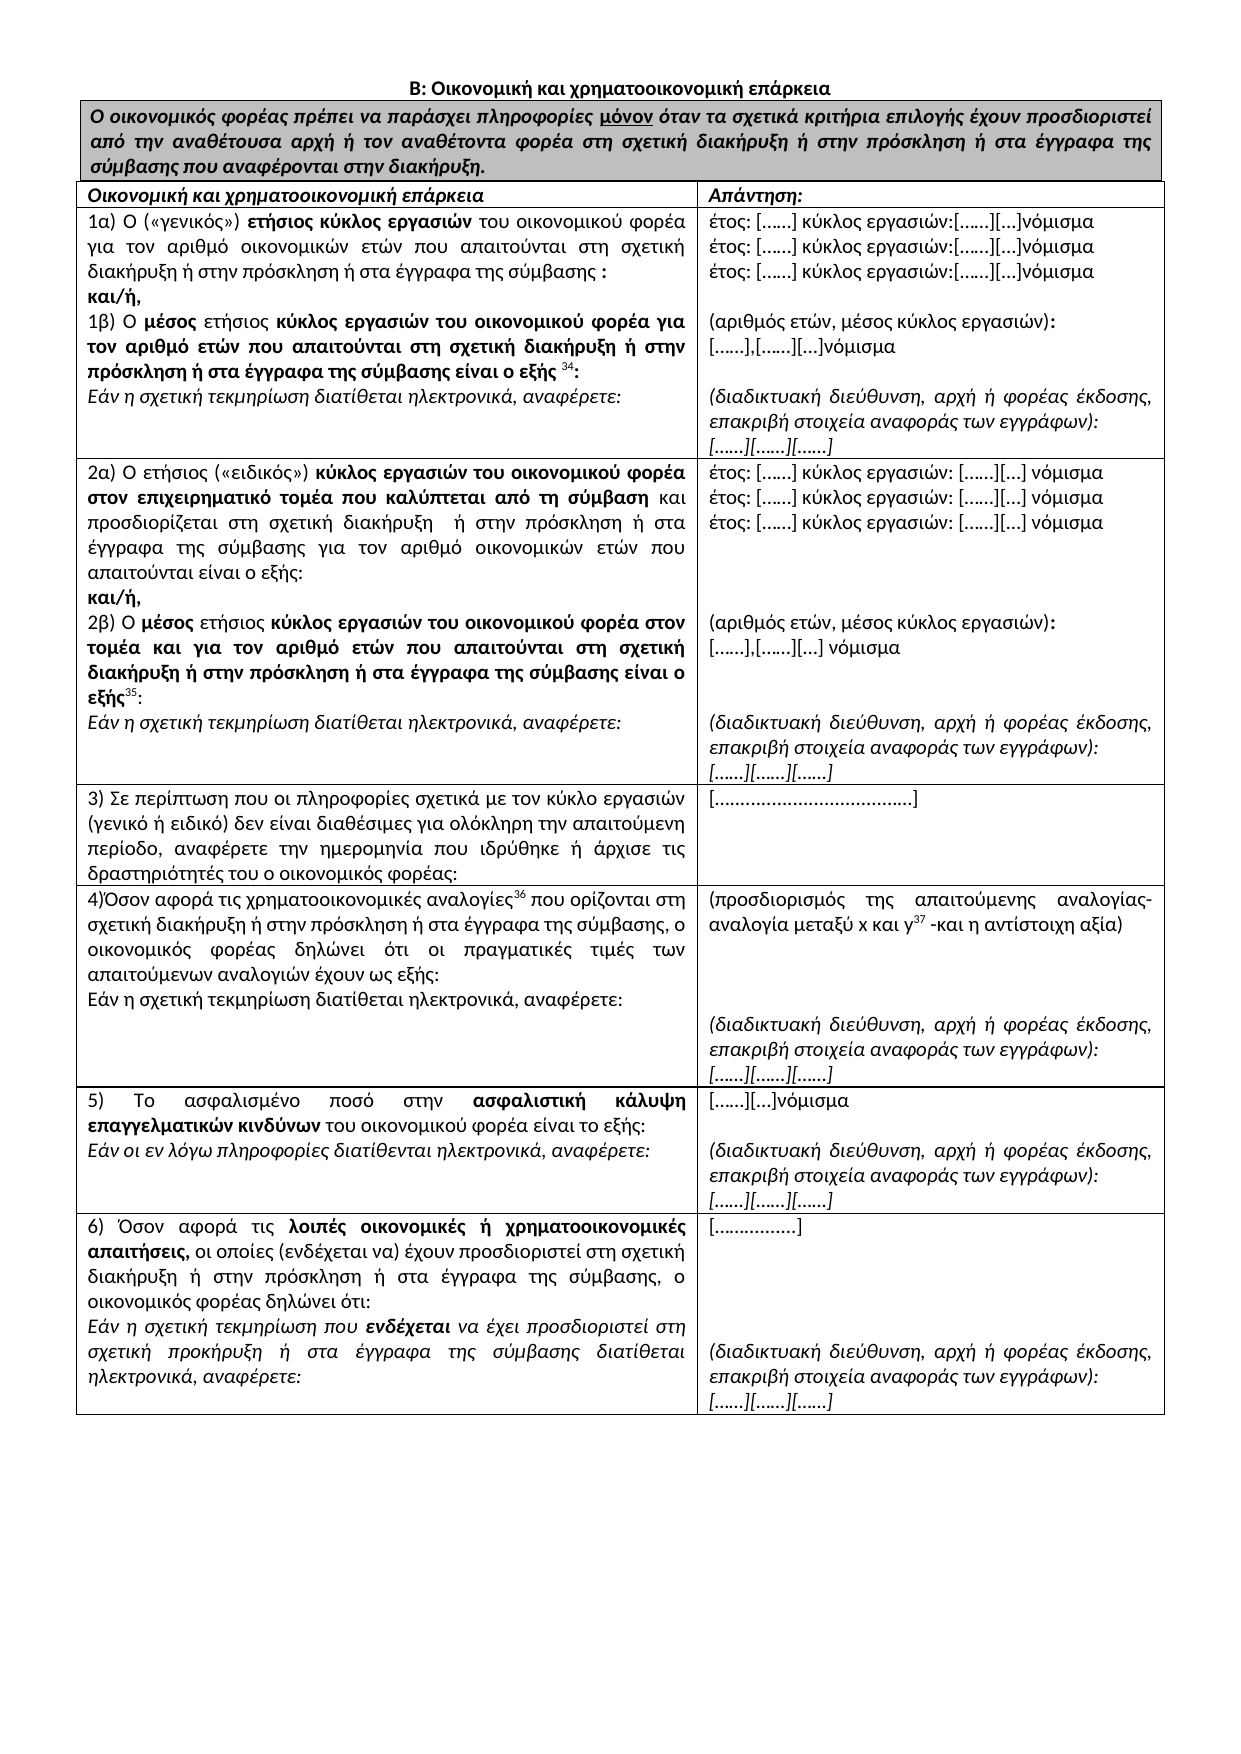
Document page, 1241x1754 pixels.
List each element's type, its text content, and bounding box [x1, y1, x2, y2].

table_cell 4)Όσον αφορά τις χρηματοοικονομικές αναλογίες που ορίζονται στη σχετική διακήρυξη ή στην πρόσκληση ή στα έγγραφα της σύμβασης, ο οικονομικός φορέας δηλώνει ότι οι πραγματικές τιμές των απαιτούμενων αναλογιών έχουν ως εξής: Εάν η σχετική τεκμηρίωση διατίθεται ηλεκτρονικά, αναφέρετε: [77, 886, 697, 1086]
table_cell 6) Όσον αφορά τις λοιπές οικονομικές ή χρηματοοικονομικές απαιτήσεις, οι οποίες (ενδέχεται να) έχουν προσδιοριστεί στη σχετική διακήρυξη ή στην πρόσκληση ή στα έγγραφα της σύμβασης, ο οικονομικός φορέας δηλώνει ότι: Εάν η σχετική τεκμηρίωση που ενδέχεται να έχει προσδιοριστεί στη σχετική προκήρυξη ή στα έγγραφα της σύμβασης διατίθεται ηλεκτρονικά, αναφέρετε: [77, 1214, 697, 1413]
table_cell 1α) Ο («γενικός») ετήσιος κύκλος εργασιών του οικονομικού φορέα για τον αριθμό οικονομικών ετών που απαιτούνται στη σχετική διακήρυξη ή στην πρόσκληση ή στα έγγραφα της σύμβασης : και/ή, 1β) Ο μέσος ετήσιος κύκλος εργασιών του οικονομικού φορέα για τον αριθμό ετών που απαιτούνται στη σχετική διακήρυξη ή στην πρόσκληση ή στα έγγραφα της σύμβασης είναι ο εξής : Εάν η σχετική τεκμηρίωση διατίθεται ηλεκτρονικά, αναφέρετε: [77, 208, 697, 458]
table_header Οικονομική και χρηματοοικονομική επάρκεια [77, 182, 697, 207]
table_cell 3) Σε περίπτωση που οι πληροφορίες σχετικά με τον κύκλο εργασιών (γενικό ή ειδικό) δεν είναι διαθέσιμες για ολόκληρη την απαιτούμενη περίοδο, αναφέρετε την ημερομηνία που ιδρύθηκε ή άρχισε τις δραστηριότητές του ο οικονομικός φορέας: [77, 785, 697, 885]
table_cell 5) Το ασφαλισμένο ποσό στην ασφαλιστική κάλυψη επαγγελματικών κινδύνων του οικονομικού φορέα είναι το εξής: Εάν οι εν λόγω πληροφορίες διατίθενται ηλεκτρονικά, αναφέρετε: [77, 1088, 697, 1212]
table_cell (προσδιορισμός της απαιτούμενης αναλογίας-αναλογία μεταξύ x και y -και η αντίστοιχη αξία) (διαδικτυακή διεύθυνση, αρχή ή φορέας έκδοσης, επακριβή στοιχεία αναφοράς των εγγράφων): [……][……][……] [698, 886, 1164, 1086]
text Ο οικονομικός φορέας πρέπει να παράσχει πληροφορίες μόνον όταν τα σχετικά κριτήρια επιλογής έχουν προσδιοριστεί από την αναθέτουσα αρχή ή τον αναθέτοντα φορέα στη σχετική διακήρυξη ή στην πρόσκληση ή στα έγγραφα της σύμβασης που αναφέρονται στην διακήρυξη. [81, 101, 1161, 180]
table_cell [……][…]νόμισμα (διαδικτυακή διεύθυνση, αρχή ή φορέας έκδοσης, επακριβή στοιχεία αναφοράς των εγγράφων): [……][……][……] [698, 1088, 1164, 1212]
text Β: Οικονομική και χρηματοοικονομική επάρκεια [75, 75, 1165, 100]
table_header Απάντηση: [698, 182, 1164, 207]
table_cell έτος: [……] κύκλος εργασιών: [……][…] νόμισμα έτος: [……] κύκλος εργασιών: [……][…] νόμισμα έτος: [……] κύκλος εργασιών: [……][…] νόμισμα (αριθμός ετών, μέσος κύκλος εργασιών): [……],[……][…] νόμισμα (διαδικτυακή διεύθυνση, αρχή ή φορέας έκδοσης, επακριβή στοιχεία αναφοράς των εγγράφων): [……][……][……] [698, 459, 1164, 784]
table_cell […................................…] [698, 785, 1164, 885]
table_cell [……..........] (διαδικτυακή διεύθυνση, αρχή ή φορέας έκδοσης, επακριβή στοιχεία αναφοράς των εγγράφων): [……][……][……] [698, 1214, 1164, 1413]
table_cell έτος: [……] κύκλος εργασιών:[……][…]νόμισμα έτος: [……] κύκλος εργασιών:[……][…]νόμισμα έτος: [……] κύκλος εργασιών:[……][…]νόμισμα (αριθμός ετών, μέσος κύκλος εργασιών): [……],[……][…]νόμισμα (διαδικτυακή διεύθυνση, αρχή ή φορέας έκδοσης, επακριβή στοιχεία αναφοράς των εγγράφων): [……][……][……] [698, 208, 1164, 458]
table_cell 2α) Ο ετήσιος («ειδικός») κύκλος εργασιών του οικονομικού φορέα στον επιχειρηματικό τομέα που καλύπτεται από τη σύμβαση και προσδιορίζεται στη σχετική διακήρυξη ή στην πρόσκληση ή στα έγγραφα της σύμβασης για τον αριθμό οικονομικών ετών που απαιτούνται είναι ο εξής: και/ή, 2β) Ο μέσος ετήσιος κύκλος εργασιών του οικονομικού φορέα στον τομέα και για τον αριθμό ετών που απαιτούνται στη σχετική διακήρυξη ή στην πρόσκληση ή στα έγγραφα της σύμβασης είναι ο εξής: Εάν η σχετική τεκμηρίωση διατίθεται ηλεκτρονικά, αναφέρετε: [77, 459, 697, 784]
